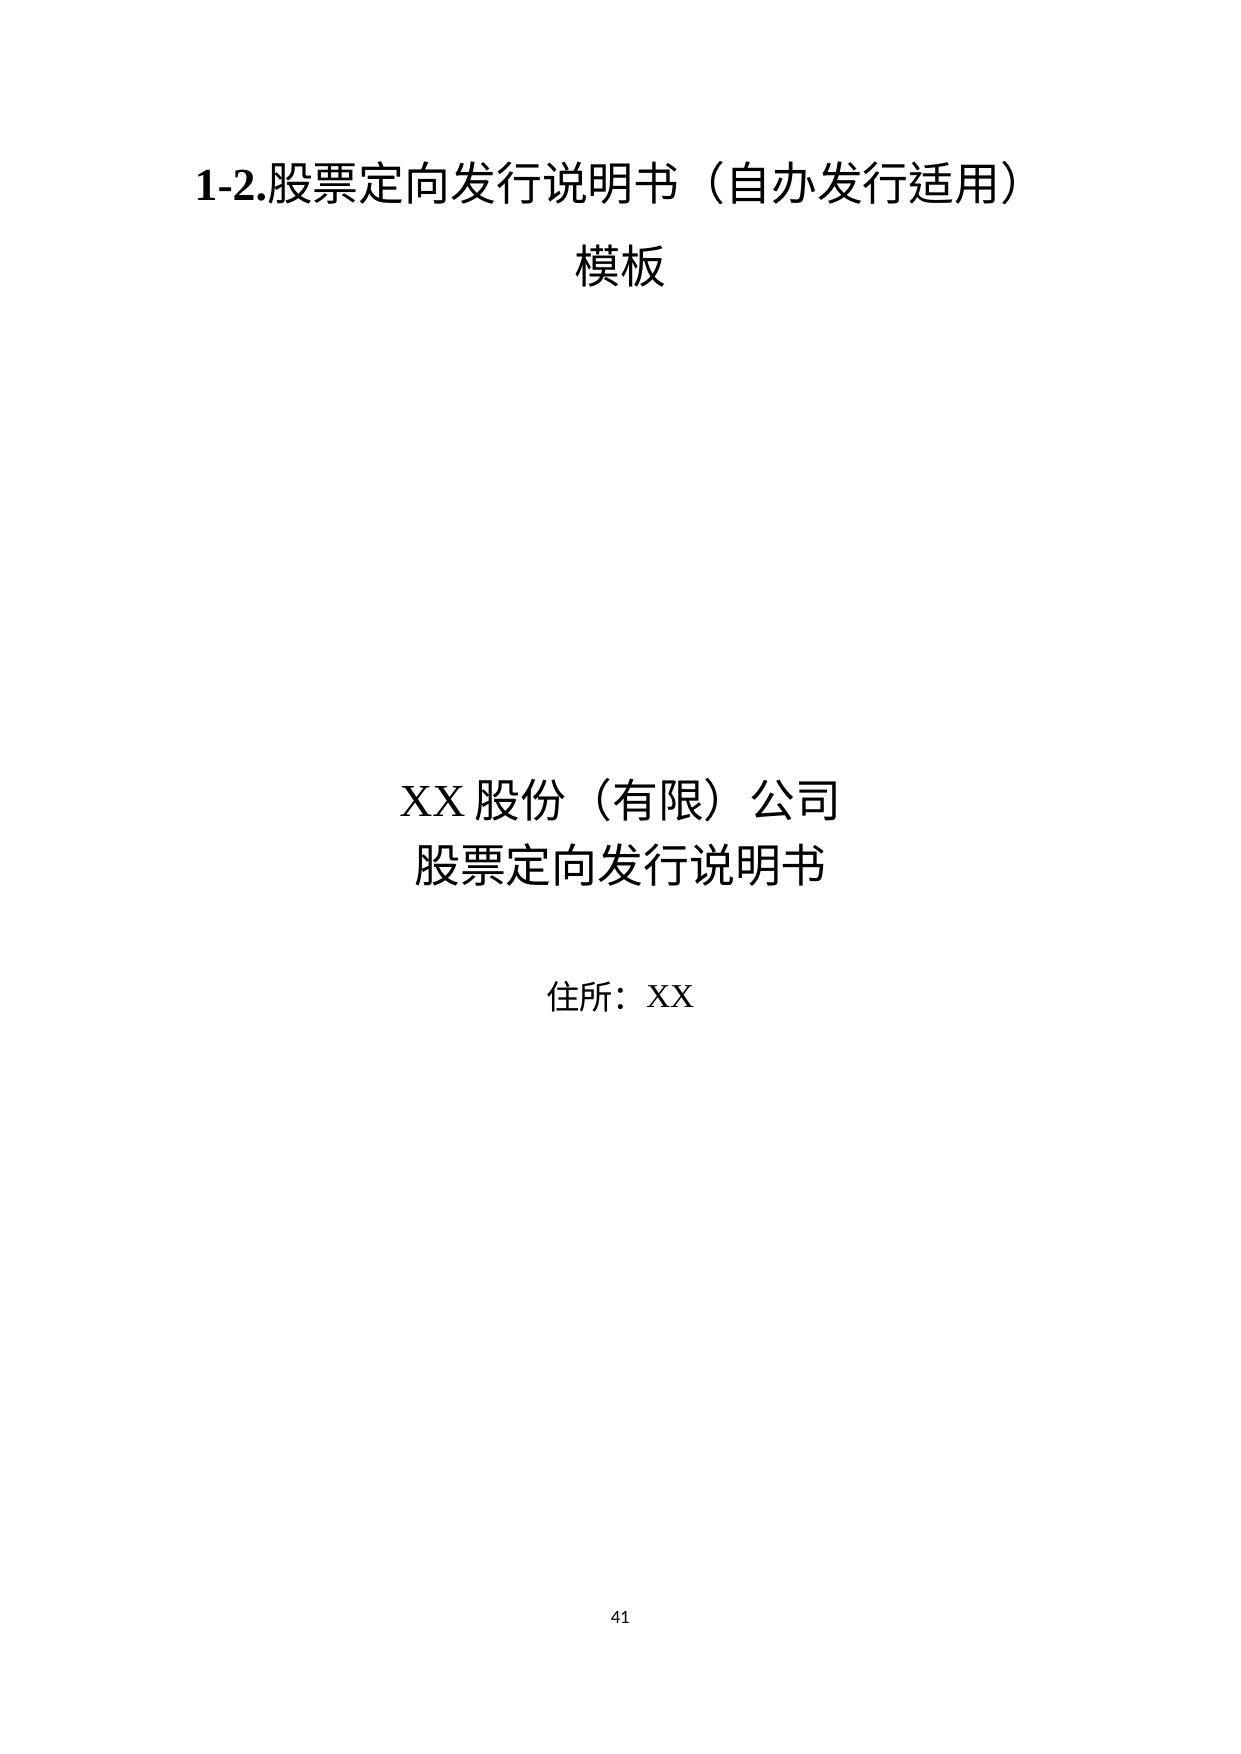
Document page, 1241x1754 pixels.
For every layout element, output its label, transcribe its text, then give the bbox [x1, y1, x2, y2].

subtitle 1-2.股票定向发行说明书（自办发行适用）模板 [187, 150, 1053, 312]
text 住所：XX [187, 962, 1053, 1027]
text XX股份（有限）公司 [187, 767, 1053, 832]
text 股票定向发行说明书 [187, 832, 1053, 897]
